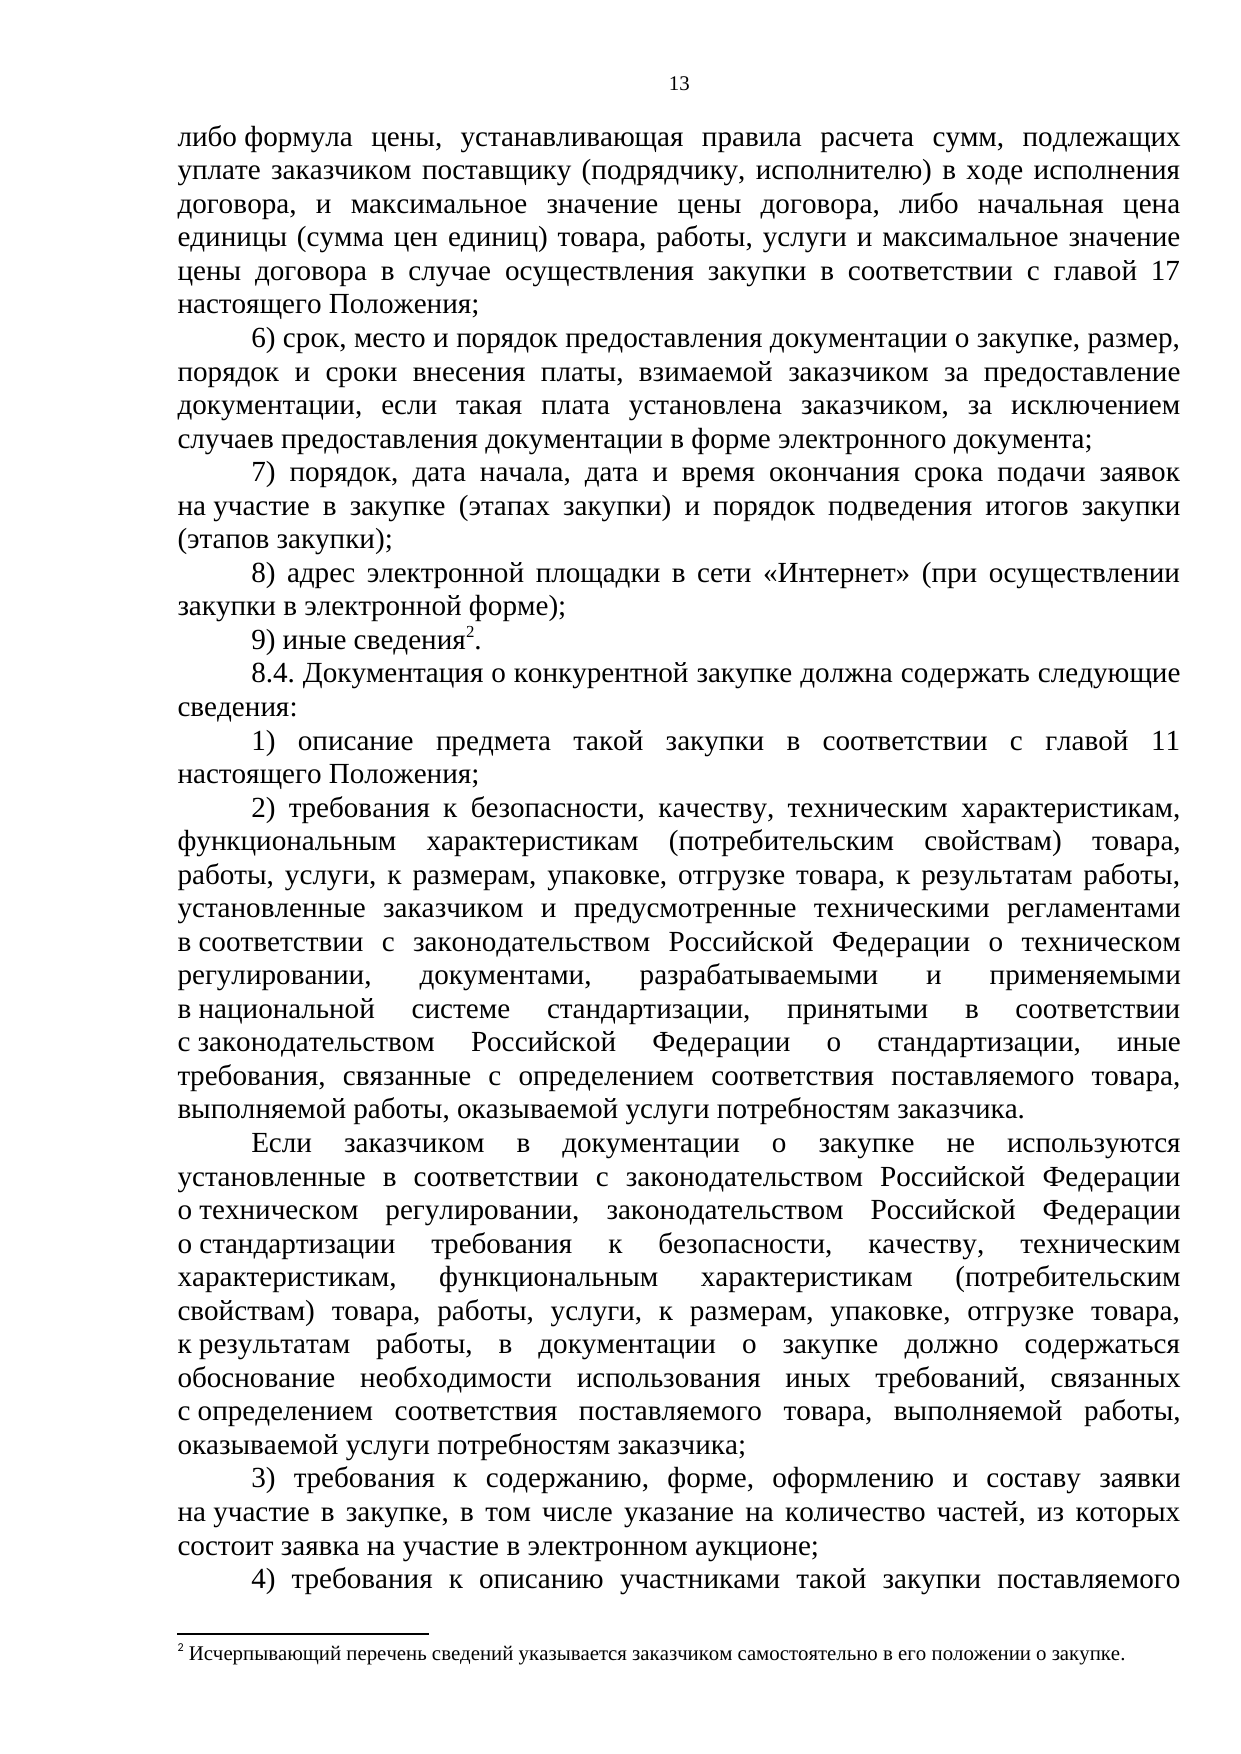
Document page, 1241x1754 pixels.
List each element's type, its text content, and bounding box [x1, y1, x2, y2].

text 3) требования к содержанию, форме, оформлению и составу заявки на участие в закупке, в том числе указание на количество частей, из которых состоит заявка на участие в электронном аукционе; [177, 1461, 1181, 1561]
text 6) срок, место и порядок предоставления документации о закупке, размер, порядок и сроки внесения платы, взимаемой заказчиком за предоставление документации, если такая плата установлена заказчиком, за исключением случаев предоставления документации в форме электронного документа; [177, 320, 1181, 454]
text Если заказчиком в документации о закупке не используются установленные в соответствии с законодательством Российской Федерации о техническом регулировании, законодательством Российской Федерации о стандартизации требования к безопасности, качеству, техническим характеристикам, функциональным характеристикам (потребительским свойствам) товара, работы, услуги, к размерам, упаковке, отгрузке товара, к результатам работы, в документации о закупке должно содержаться обоснование необходимости использования иных требований, связанных с определением соответствия поставляемого товара, выполняемой работы, оказываемой услуги потребностям заказчика; [177, 1125, 1181, 1461]
text 8) адрес электронной площадки в сети «Интернет» (при осуществлении закупки в электронной форме); [177, 555, 1181, 622]
text 9) иные сведения. [177, 622, 1181, 656]
text 7) порядок, дата начала, дата и время окончания срока подачи заявок на участие в закупке (этапах закупки) и порядок подведения итогов закупки (этапов закупки); [177, 454, 1181, 555]
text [177, 1561, 1181, 1595]
text 1) описание предмета такой закупки в соответствии с главой 11 настоящего Положения; [177, 723, 1181, 790]
text 8.4. Документация о конкурентной закупке должна содержать следующие сведения: [177, 656, 1181, 723]
text 2) требования к безопасности, качеству, техническим характеристикам, функциональным характеристикам (потребительским свойствам) товара, работы, услуги, к размерам, упаковке, отгрузке товара, к результатам работы, установленные заказчиком и предусмотренные техническими регламентами в соответствии с законодательством Российской Федерации о техническом регулировании, документами, разрабатываемыми и применяемыми в национальной системе стандартизации, принятыми в соответствии с законодательством Российской Федерации о стандартизации, иные требования, связанные с определением соответствия поставляемого товара, выполняемой работы, оказываемой услуги потребностям заказчика. [177, 790, 1181, 1125]
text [177, 119, 1181, 320]
